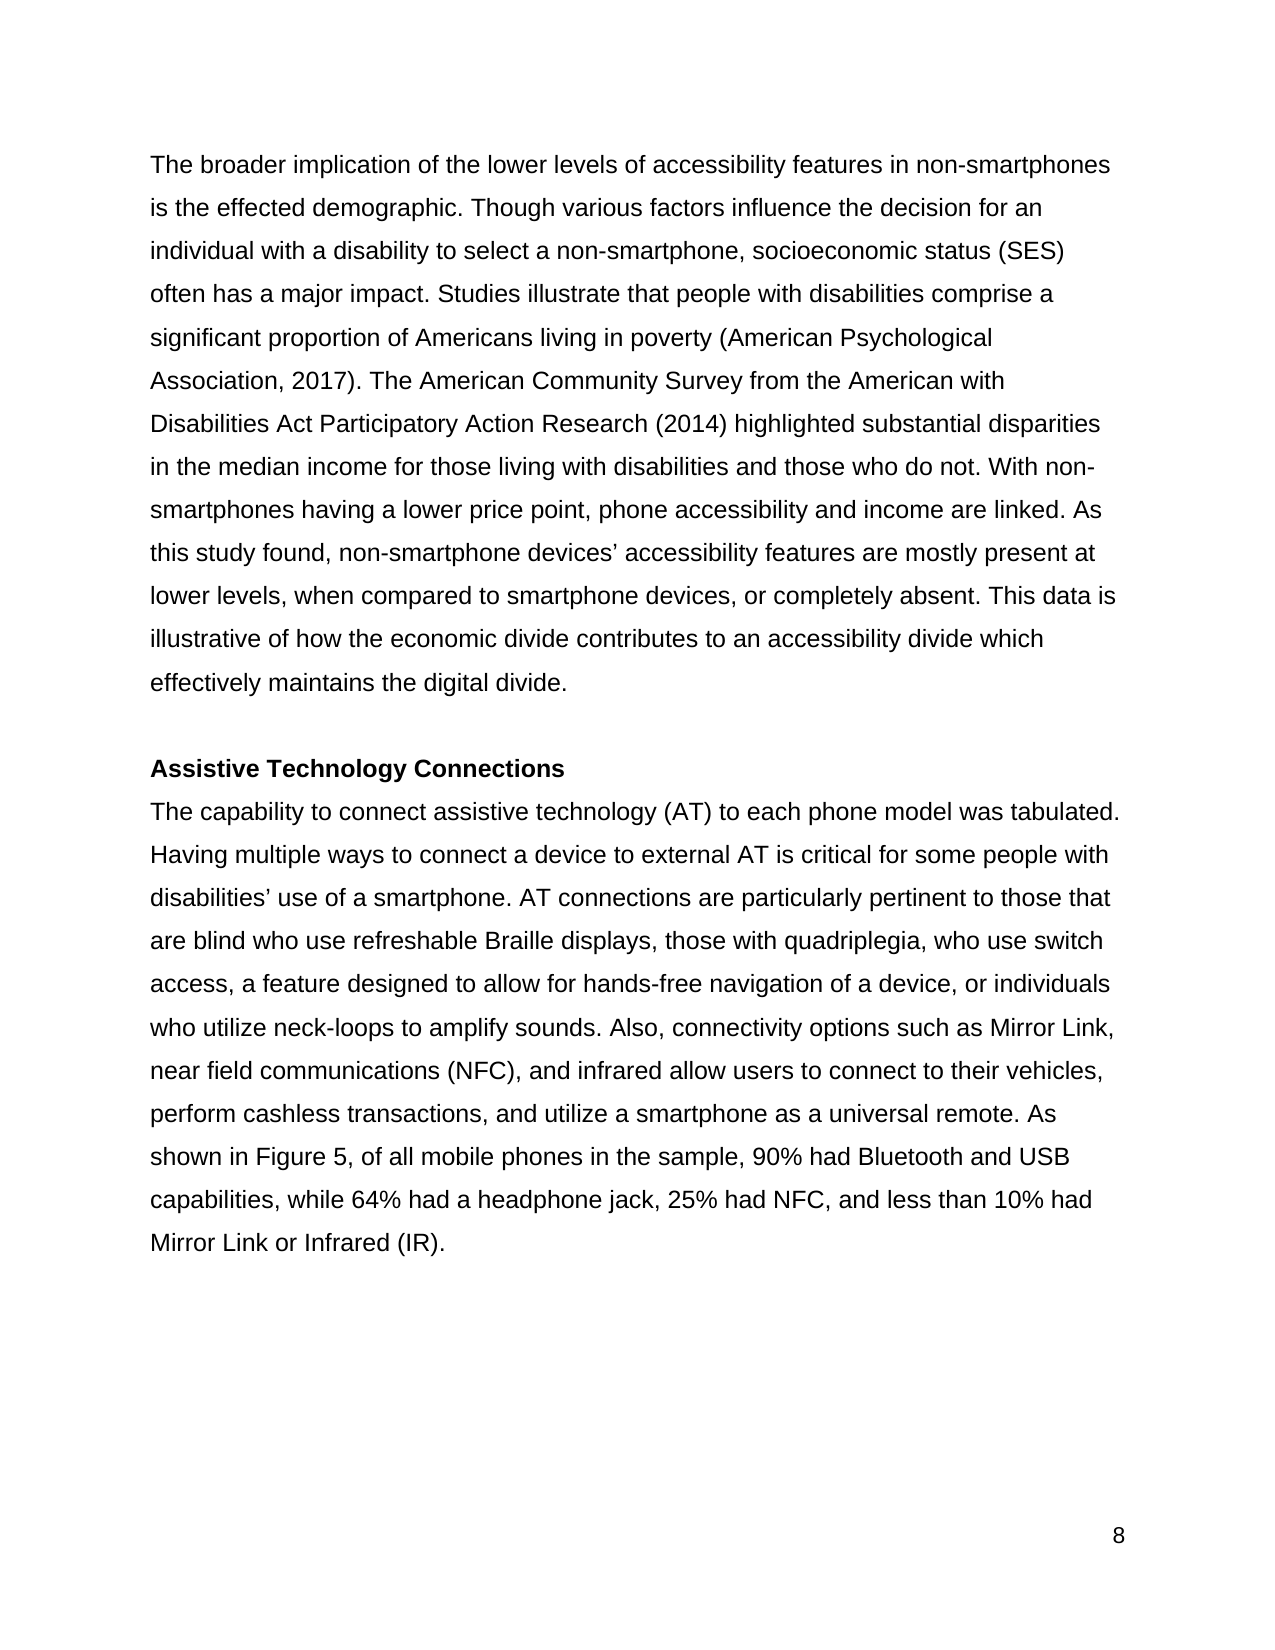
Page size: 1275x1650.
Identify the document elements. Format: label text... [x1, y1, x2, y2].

text The broader implication of the lower levels of accessibility features in non-smartphones is the effected demographic. Though various factors influence the decision for an individual with a disability to select a non-smartphone, socioeconomic status (SES) often has a major impact. Studies illustrate that people with disabilities comprise a significant proportion of Americans living in poverty (American Psychological Association, 2017). The American Community Survey from the American with Disabilities Act Participatory Action Research (2014) highlighted substantial disparities in the median income for those living with disabilities and those who do not. With non-smartphones having a lower price point, phone accessibility and income are linked. As this study found, non-smartphone devices’ accessibility features are mostly present at lower levels, when compared to smartphone devices, or completely absent. This data is illustrative of how the economic divide contributes to an accessibility divide which effectively maintains the digital divide. [150, 150, 1125, 696]
text The capability to connect assistive technology (AT) to each phone model was tabulated. Having multiple ways to connect a device to external AT is critical for some people with disabilities’ use of a smartphone. AT connections are particularly pertinent to those that are blind who use refreshable Braille displays, those with quadriplegia, who use switch access, a feature designed to allow for hands-free navigation of a device, or individuals who utilize neck-loops to amplify sounds. Also, connectivity options such as Mirror Link, near field communications (NFC), and infrared allow users to connect to their vehicles, perform cashless transactions, and utilize a smartphone as a universal remote. As shown in Figure 5, of all mobile phones in the sample, 90% had Bluetooth and USB capabilities, while 64% had a headphone jack, 25% had NFC, and less than 10% had Mirror Link or Infrared (IR). [150, 797, 1125, 1257]
subtitle Assistive Technology Connections [150, 754, 1125, 782]
